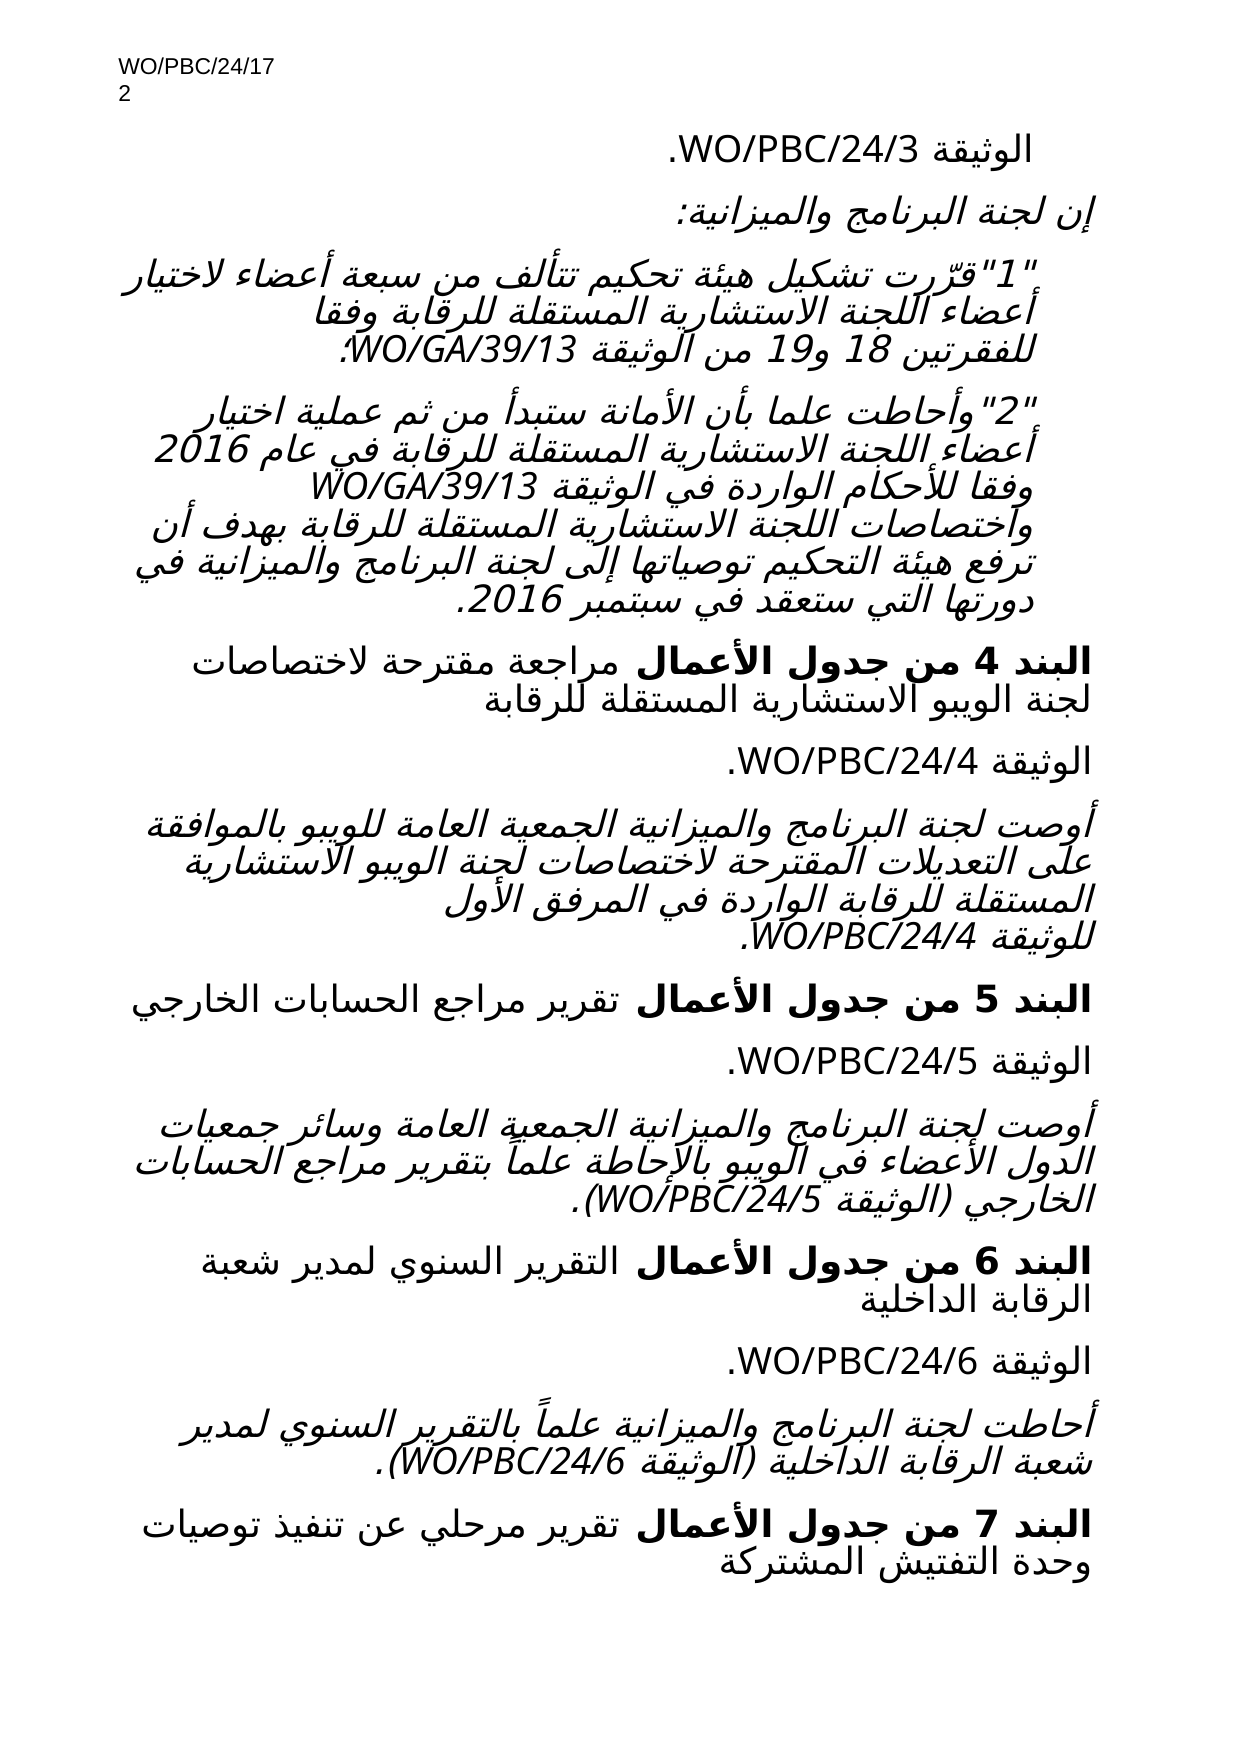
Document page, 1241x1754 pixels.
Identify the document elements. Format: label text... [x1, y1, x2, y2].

text الوثيقة WO/PBC/24/6. [118, 1345, 1075, 1382]
text البند 6 من جدول الأعمال التقرير السنوي لمدير شعبة الرقابة الداخلية [118, 1245, 1092, 1320]
text أوصت لجنة البرنامج والميزانية الجمعية العامة وسائر جمعيات الدول الأعضاء في الويبو بالإحاطة علماً بتقرير مراجع الحسابات الخارجي (الوثيقة WO/PBC/24/5). [118, 1107, 1092, 1220]
text "1" قرّرت تشكيل هيئة تحكيم تتألف من سبعة أعضاء لاختيار أعضاء اللجنة الاستشارية المستقلة للرقابة وفقا للفقرتين 18 و19 من الوثيقة WO/GA/39/13؛ [118, 257, 1033, 370]
text الوثيقة WO/PBC/24/4. [118, 745, 1075, 782]
text أوصت لجنة البرنامج والميزانية الجمعية العامة للويبو بالموافقة على التعديلات المقترحة لاختصاصات لجنة الويبو الاستشارية المستقلة للرقابة الواردة في المرفق الأول للوثيقة WO/PBC/24/4. [118, 807, 1092, 957]
text إن لجنة البرنامج والميزانية: [118, 195, 1092, 232]
text الوثيقة WO/PBC/24/5. [118, 1045, 1075, 1082]
text "2" وأحاطت علما بأن الأمانة ستبدأ من ثم عملية اختيار أعضاء اللجنة الاستشارية المستقلة للرقابة في عام 2016 وفقا للأحكام الواردة في الوثيقة WO/GA/39/13 واختصاصات اللجنة الاستشارية المستقلة للرقابة بهدف أن ترفع هيئة التحكيم توصياتها إلى لجنة البرنامج والميزانية في دورتها التي ستعقد في سبتمبر 2016. [118, 395, 1033, 620]
text الوثيقة WO/PBC/24/3. [118, 132, 1033, 170]
text البند 4 من جدول الأعمال مراجعة مقترحة لاختصاصات لجنة الويبو الاستشارية المستقلة للرقابة [118, 645, 1092, 720]
text البند 5 من جدول الأعمال تقرير مراجع الحسابات الخارجي [118, 982, 1092, 1020]
text البند 7 من جدول الأعمال تقرير مرحلي عن تنفيذ توصيات وحدة التفتيش المشتركة [118, 1507, 1092, 1582]
text أحاطت لجنة البرنامج والميزانية علماً بالتقرير السنوي لمدير شعبة الرقابة الداخلية (الوثيقة WO/PBC/24/6). [118, 1407, 1092, 1482]
